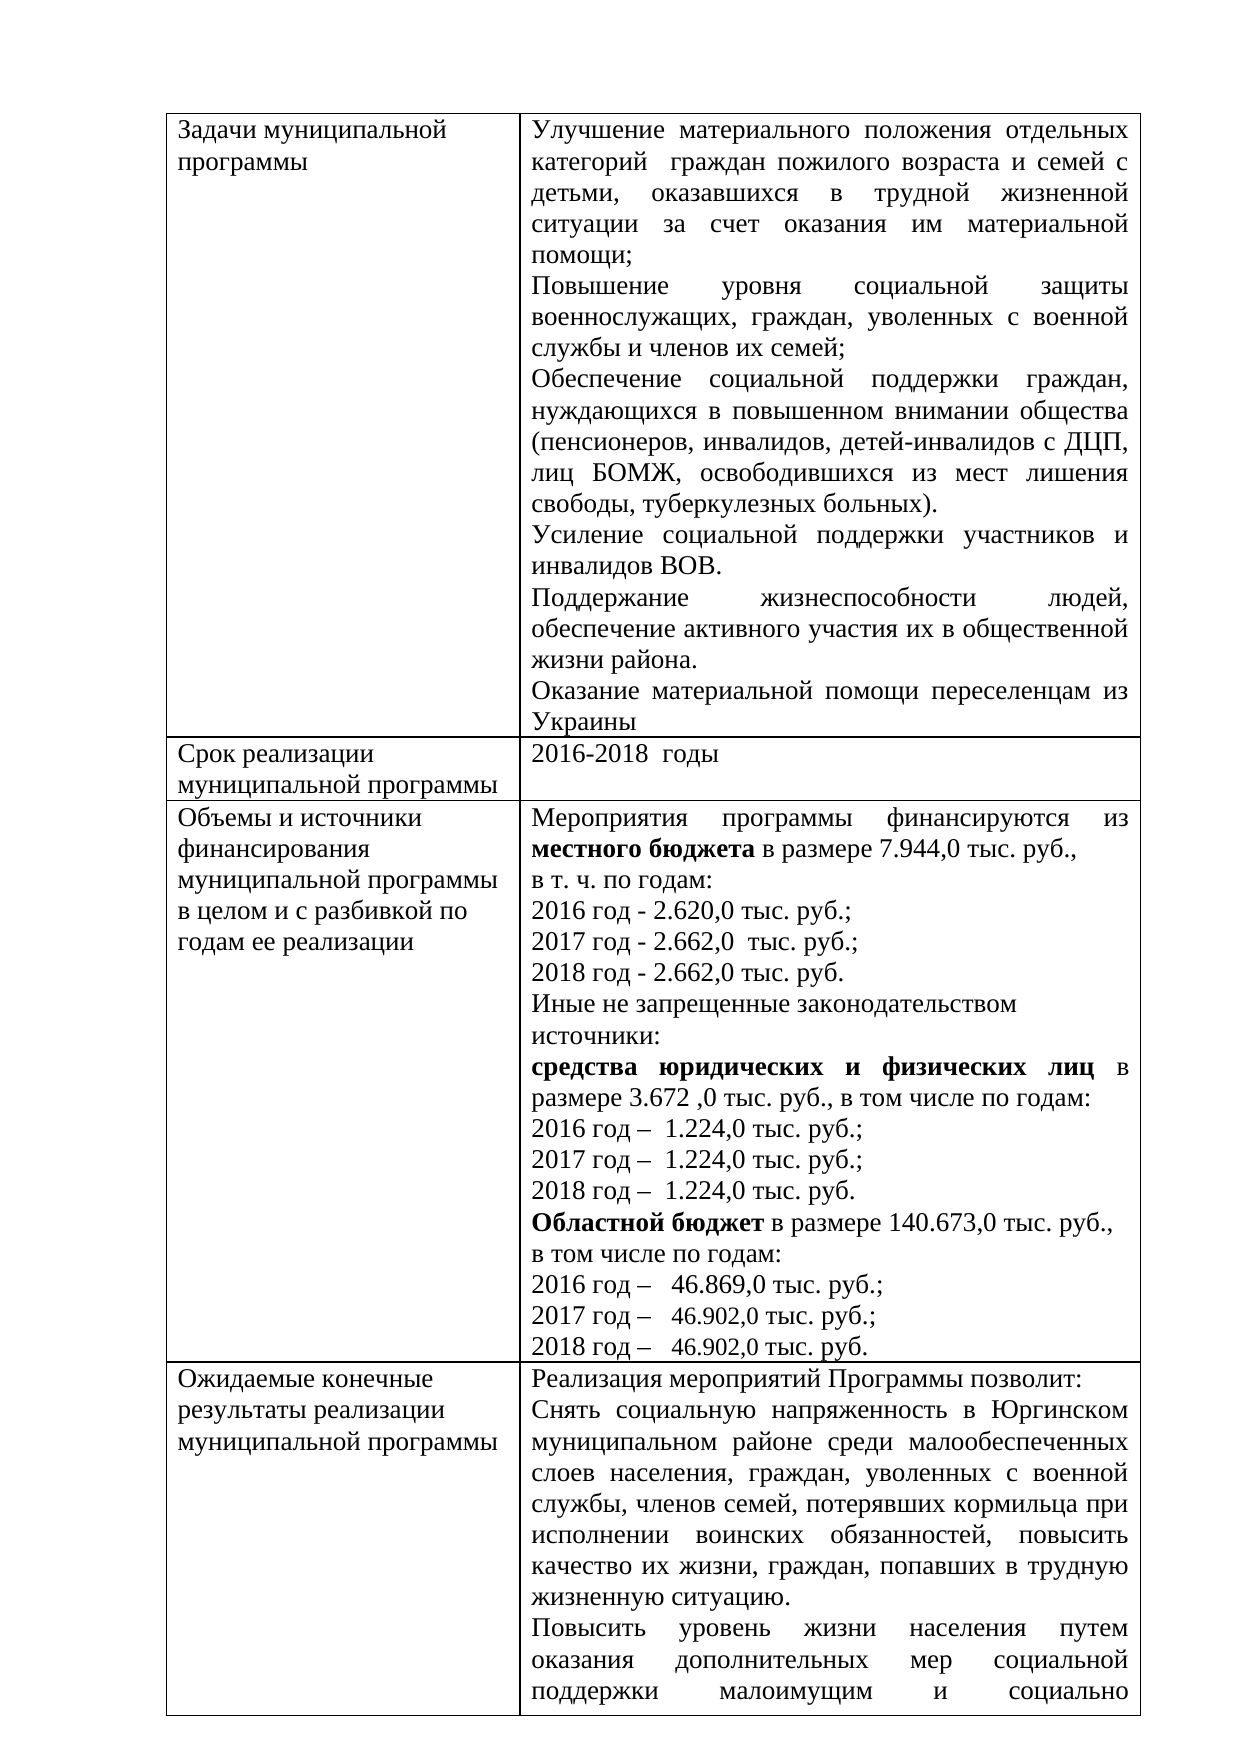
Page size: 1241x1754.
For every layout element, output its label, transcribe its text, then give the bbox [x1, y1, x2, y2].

table_cell Улучшение материального положения отдельных категорий граждан пожилого возраста и семей с детьми, оказавшихся в трудной жизненной ситуации за счет оказания им материальной помощи; Повышение уровня социальной защиты военнослужащих, граждан, уволенных с военной службы и членов их семей; Обеспечение социальной поддержки граждан, нуждающихся в повышенном внимании общества (пенсионеров, инвалидов, детей-инвалидов с ДЦП, лиц БОМЖ, освободившихся из мест лишения свободы, туберкулезных больных). Усиление социальной поддержки участников и инвалидов ВОВ. Поддержание жизнеспособности людей, обеспечение активного участия их в общественной жизни района. Оказание материальной помощи переселенцам из Украины [521, 114, 1140, 736]
table_cell 2016-2018 годы [521, 738, 1140, 800]
table_cell Срок реализации муниципальной программы [167, 738, 519, 800]
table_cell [521, 1363, 1140, 1715]
table_cell Задачи муниципальной программы [167, 114, 519, 736]
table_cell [167, 1363, 519, 1715]
table_cell Мероприятия программы финансируются из местного бюджета в размере 7.944,0 тыс. руб., в т. ч. по годам: 2016 год - 2.620,0 тыс. руб.; 2017 год - 2.662,0 тыс. руб.; 2018 год - 2.662,0 тыс. руб. Иные не запрещенные законодательством источники: средства юридических и физических лиц в размере 3.672 ,0 тыс. руб., в том числе по годам: 2016 год – 1.224,0 тыс. руб.; 2017 год – 1.224,0 тыс. руб.; 2018 год – 1.224,0 тыс. руб. Областной бюджет в размере 140.673,0 тыс. руб., в том числе по годам: 2016 год – 46.869,0 тыс. руб.; 2017 год – 46.902,0 тыс. руб.; 2018 год – 46.902,0 тыс. руб. [521, 801, 1140, 1361]
table_cell Объемы и источники финансирования муниципальной программы в целом и с разбивкой по годам ее реализации [167, 801, 519, 1361]
